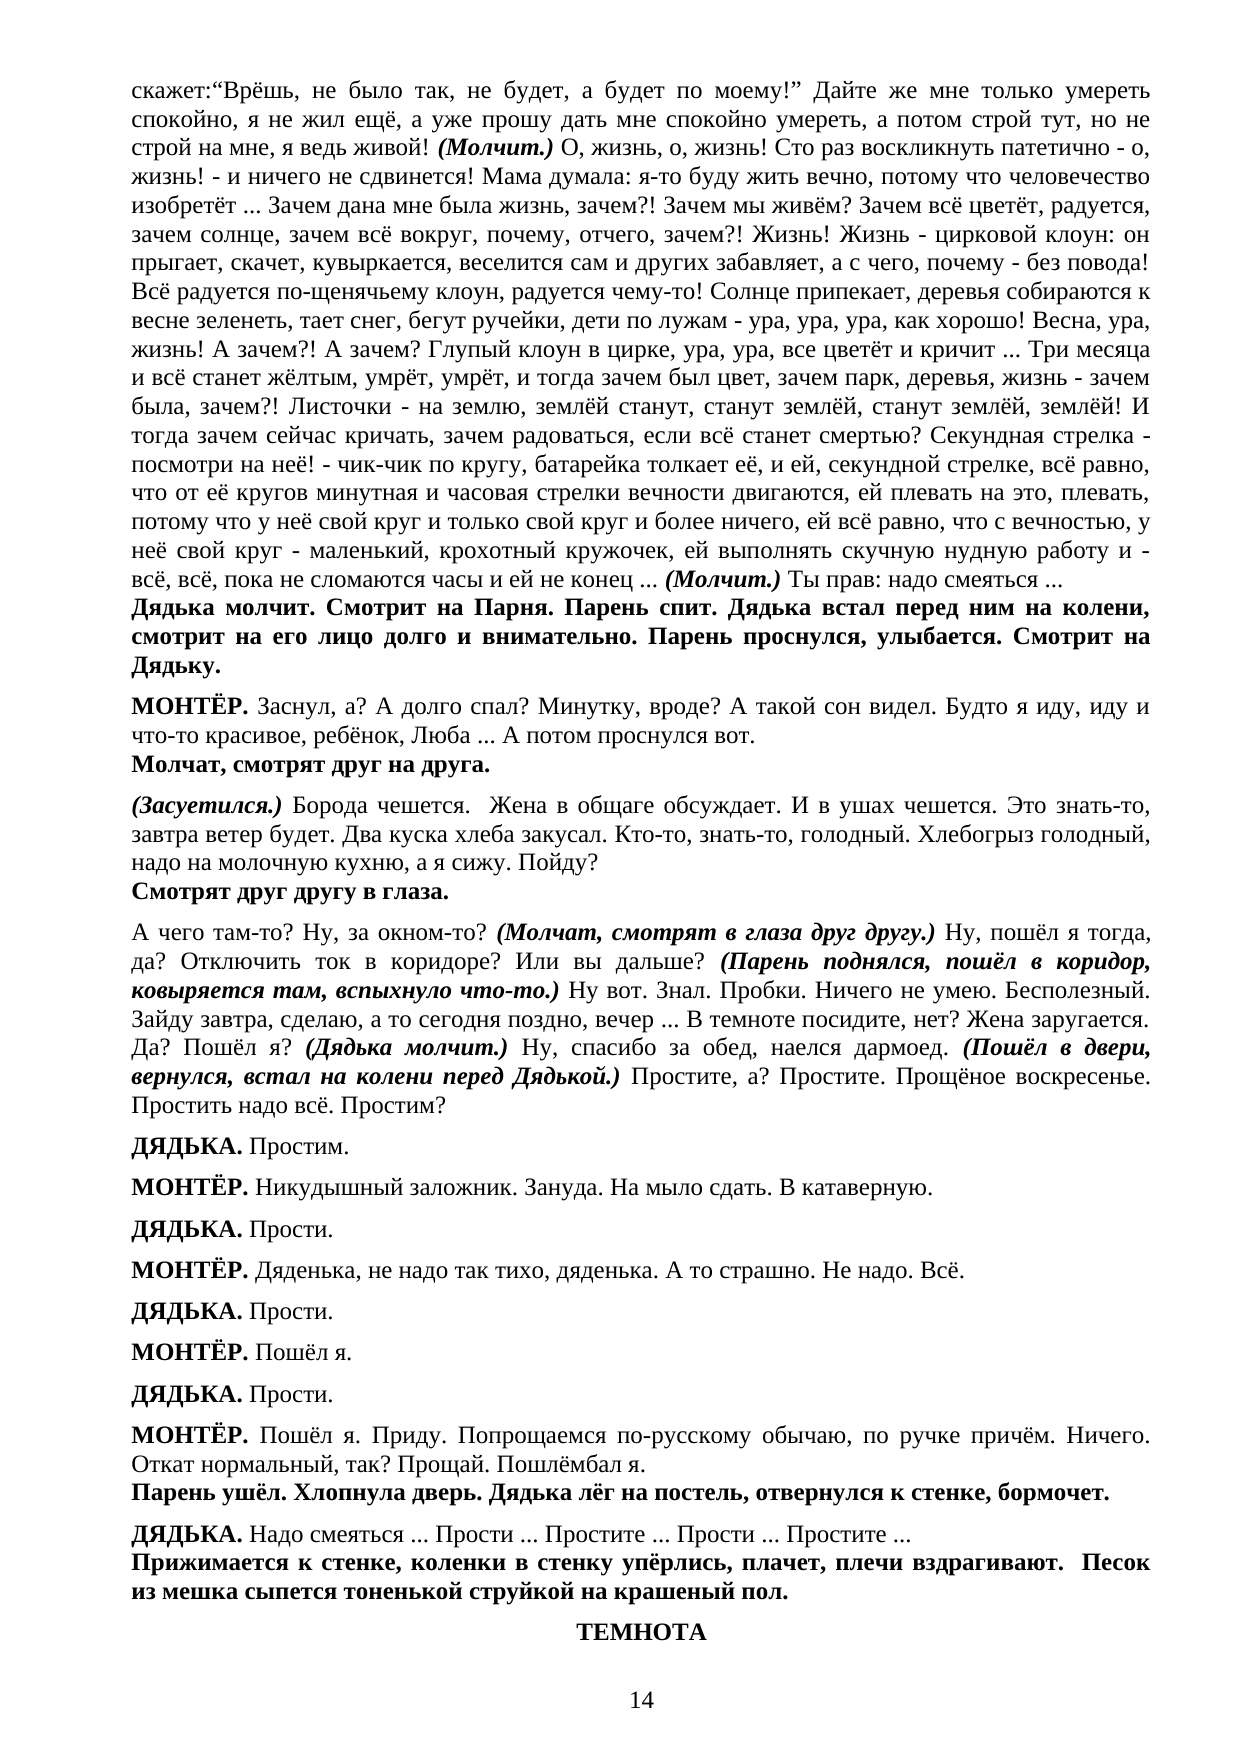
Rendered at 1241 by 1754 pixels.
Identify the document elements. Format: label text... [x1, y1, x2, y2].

text ДЯДЬКА. Прости. [131, 1379, 1152, 1407]
text ДЯДЬКА. Прости. [131, 1296, 1152, 1325]
text ДЯДЬКА. Надо смеяться ... Прости ... Простите ... Прости ... Простите ... [131, 1519, 1152, 1547]
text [131, 75, 1152, 592]
text МОНТЁР. Никудышный заложник. Зануда. На мыло сдать. В катаверную. [131, 1172, 1152, 1201]
text ДЯДЬКА. Прости. [131, 1214, 1152, 1242]
text МОНТЁР. Пошёл я. Приду. Попрощаемся по-русскому обычаю, по ручке причём. Ничего. Откат нормальный, так? Прощай. Пошлёмбал я. [131, 1420, 1152, 1477]
text А чего там-то? Ну, за окном-то? (Молчат, смотрят в глаза друг другу.) Ну, пошёл я тогда, да? Отключить ток в коридоре? Или вы дальше? (Парень поднялся, пошёл в коридор, ковыряется там, вспыхнуло что-то.) Ну вот. Знал. Пробки. Ничего не умею. Бесполезный. Зайду завтра, сделаю, а то сегодня поздно, вечер ... В темноте посидите, нет? Жена заругается. Да? Пошёл я? (Дядька молчит.) Ну, спасибо за обед, наелся дармоед. (Пошёл в двери, вернулся, встал на колени перед Дядькой.) Простите, а? Простите. Прощёное воскресенье. Простить надо всё. Простим? [131, 917, 1152, 1119]
text Смотрят друг другу в глаза. [131, 876, 1152, 905]
text (Засуетился.) Борода чешется. Жена в общаге обсуждает. И в ушах чешется. Это знать-то, завтра ветер будет. Два куска хлеба закусал. Кто-то, знать-то, голодный. Хлебогрыз голодный, надо на молочную кухню, а я сижу. Пойду? [131, 790, 1152, 876]
text Дядька молчит. Смотрит на Парня. Парень спит. Дядька встал перед ним на колени, смотрит на его лицо долго и внимательно. Парень проснулся, улыбается. Смотрит на Дядьку. [131, 592, 1152, 679]
text Прижимается к стенке, коленки в стенку упёрлись, плачет, плечи вздрагивают. Песок из мешка сыпется тоненькой струйкой на крашеный пол. [131, 1547, 1152, 1605]
text МОНТЁР. Пошёл я. [131, 1337, 1152, 1366]
text Молчат, смотрят друг на друга. [131, 749, 1152, 777]
text МОНТЁР. Заснул, а? А долго спал? Минутку, вроде? А такой сон видел. Будто я иду, иду и что-то красивое, ребёнок, Люба ... А потом проснулся вот. [131, 691, 1152, 749]
text ТЕМНОТА [131, 1617, 1152, 1646]
text ДЯДЬКА. Простим. [131, 1131, 1152, 1160]
text МОНТЁР. Дяденька, не надо так тихо, дяденька. А то страшно. Не надо. Всё. [131, 1255, 1152, 1284]
text Парень ушёл. Хлопнула дверь. Дядька лёг на постель, отвернулся к стенке, бормочет. [131, 1477, 1152, 1506]
